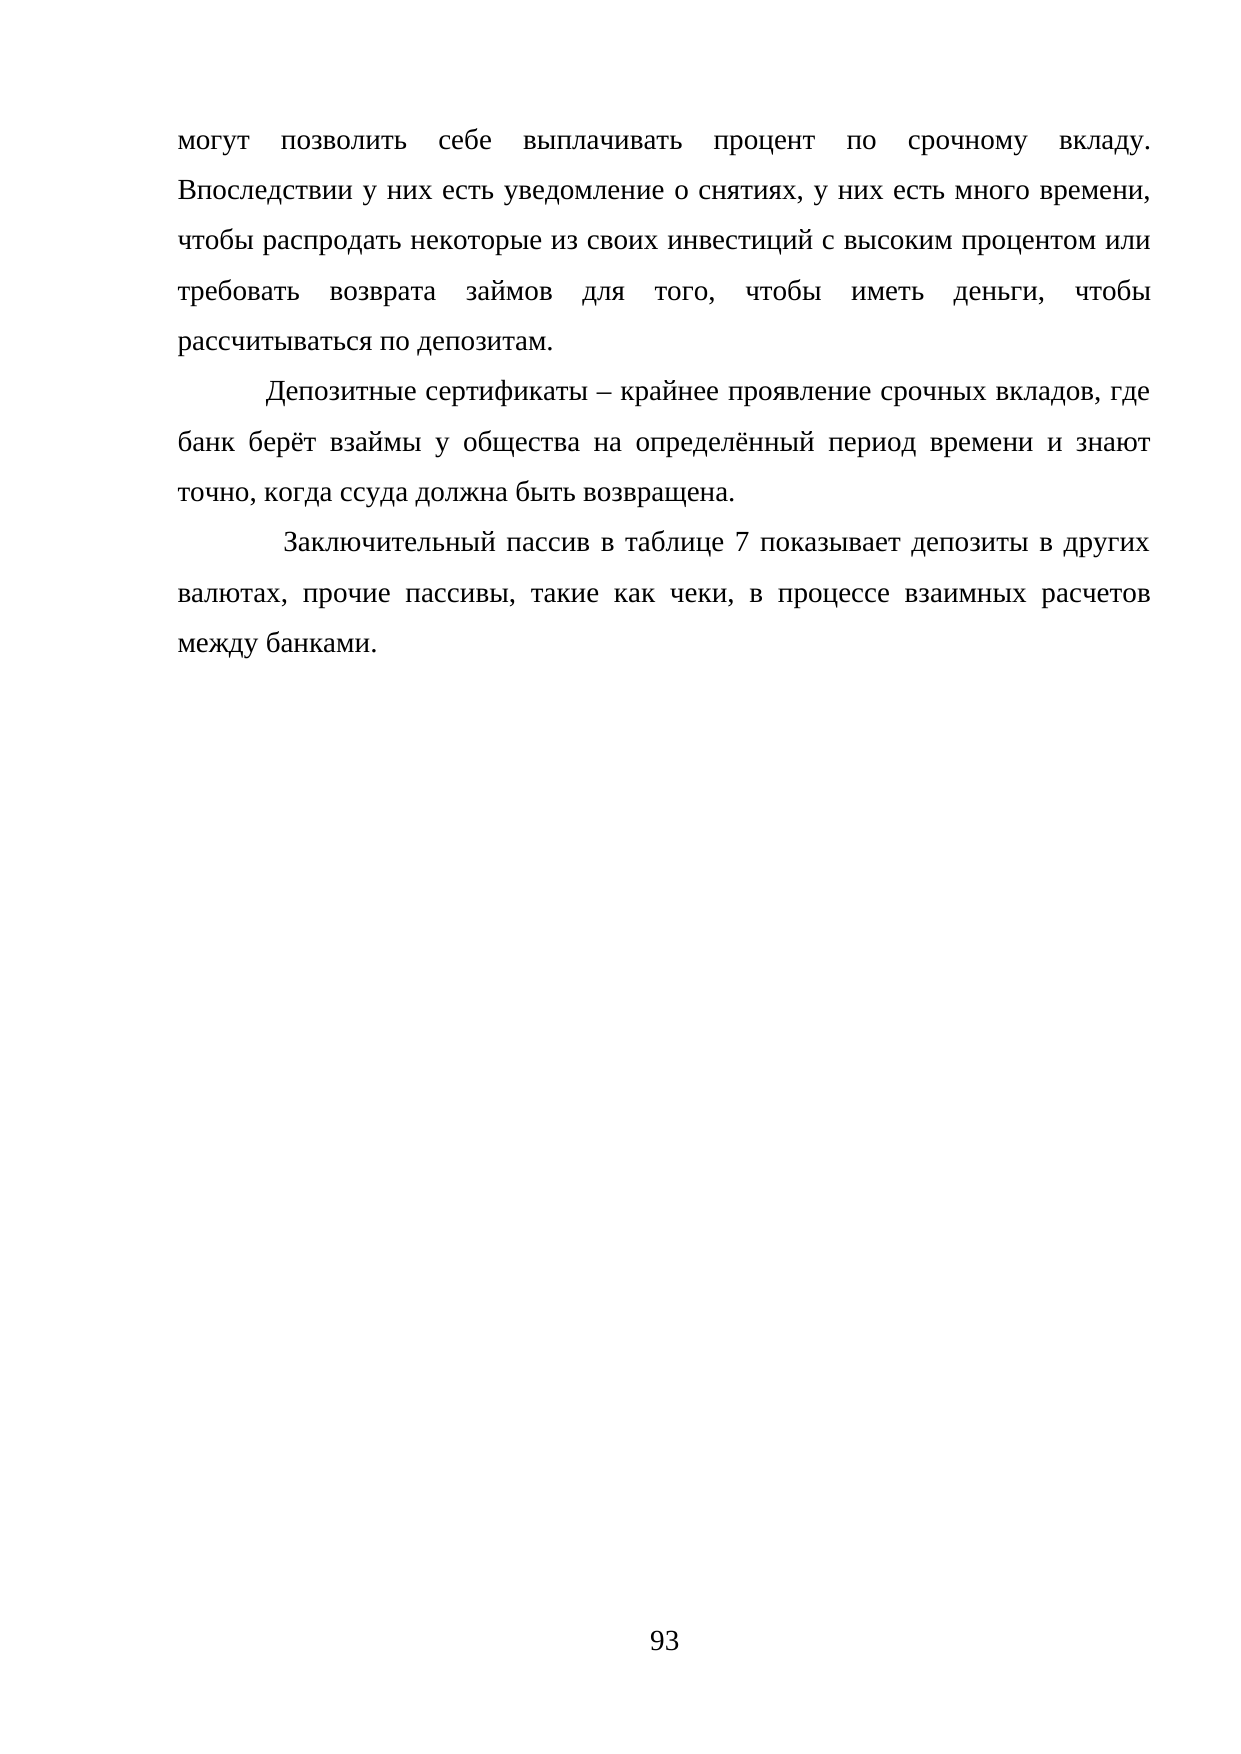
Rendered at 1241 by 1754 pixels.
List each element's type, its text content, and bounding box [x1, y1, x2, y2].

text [177, 122, 1152, 357]
text Заключительный пассив в таблице 7 показывает депозиты в других валютах, прочие пассивы, такие как чеки, в процессе взаимных расчетов между банками. [177, 524, 1152, 658]
text Депозитные сертификаты – крайнее проявление срочных вкладов, где банк берёт взаймы у общества на определённый период времени и знают точно, когда ссуда должна быть возвращена. [177, 373, 1152, 508]
